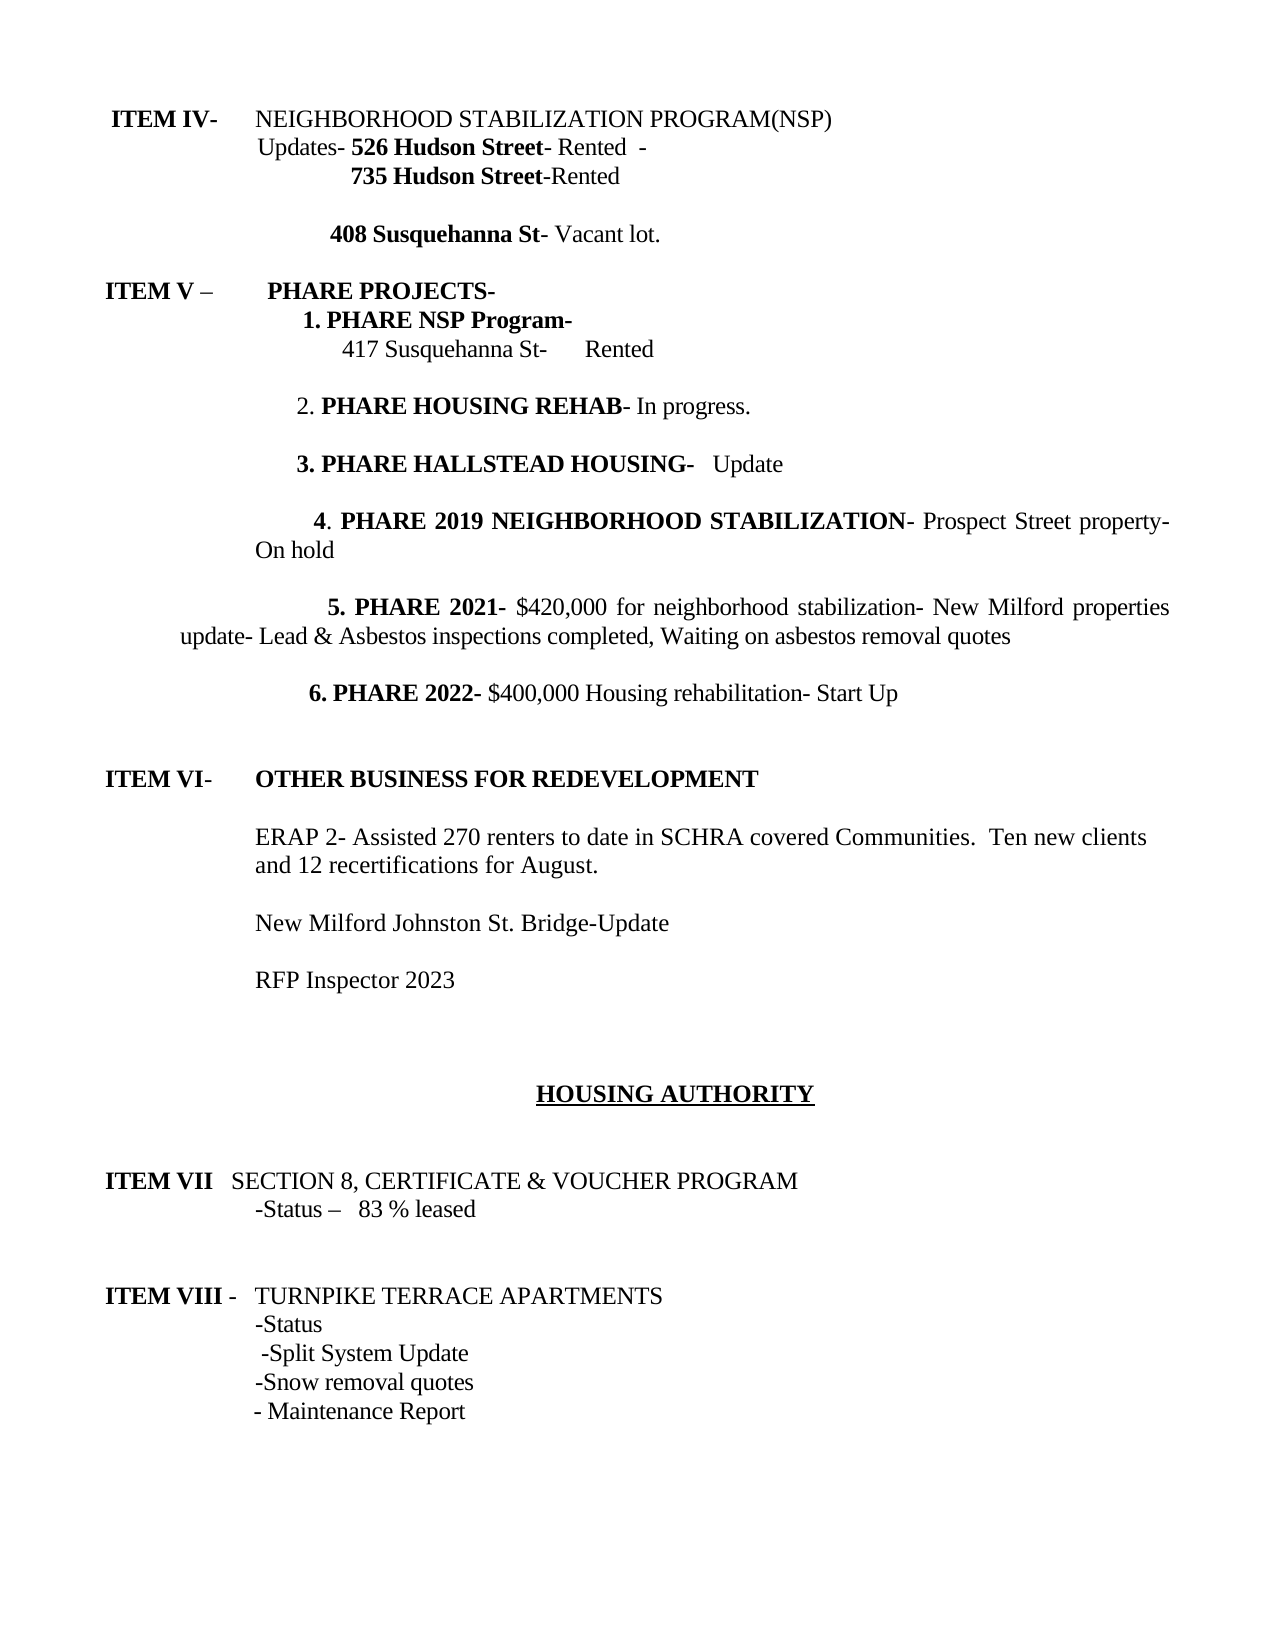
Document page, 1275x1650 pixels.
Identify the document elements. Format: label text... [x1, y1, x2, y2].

text 4. PHARE 2019 NEIGHBORHOOD STABILIZATION- Prospect Street property- On hold [255, 506, 1170, 564]
text 2. PHARE HOUSING REHAB- In progress. [105, 391, 1170, 420]
text ITEM IV- NEIGHBORHOOD STABILIZATION PROGRAM(NSP) [105, 104, 1170, 132]
text -Split System Update [105, 1338, 1170, 1367]
text 6. PHARE 2022- $400,000 Housing rehabilitation- Start Up [105, 678, 1170, 707]
text Updates- 526 Hudson Street- Rented - [180, 132, 1170, 161]
text -Snow removal quotes [105, 1367, 1170, 1396]
text ITEM VI- OTHER BUSINESS FOR REDEVELOPMENT [105, 764, 1170, 793]
text 1. PHARE NSP Program- [105, 305, 1170, 334]
text ERAP 2- Assisted 270 renters to date in SCHRA covered Communities. Ten new clients and 12 recertifications for August. [255, 822, 1170, 879]
subtitle HOUSING AUTHORITY [180, 1079, 1170, 1108]
text -Status – 83 % leased [105, 1194, 1170, 1223]
text ITEM V – PHARE PROJECTS- [105, 276, 1170, 305]
text RFP Inspector 2023 [255, 965, 1170, 994]
text 408 Susquehanna St- Vacant lot. [180, 219, 1170, 247]
text 5. PHARE 2021- $420,000 for neighborhood stabilization- New Milford properties update- Lead & Asbestos inspections completed, Waiting on asbestos removal quotes [105, 592, 1170, 650]
text 3. PHARE HALLSTEAD HOUSING- Update [105, 449, 1170, 477]
text ITEM VIII - TURNPIKE TERRACE APARTMENTS [105, 1281, 1170, 1309]
text -Status [105, 1309, 1170, 1338]
text 417 Susquehanna St- Rented [255, 334, 1170, 362]
text - Maintenance Report [105, 1396, 1170, 1424]
text New Milford Johnston St. Bridge-Update [255, 908, 1170, 937]
text 735 Hudson Street-Rented [180, 161, 1170, 190]
text ITEM VII SECTION 8, CERTIFICATE & VOUCHER PROGRAM [105, 1166, 1170, 1194]
